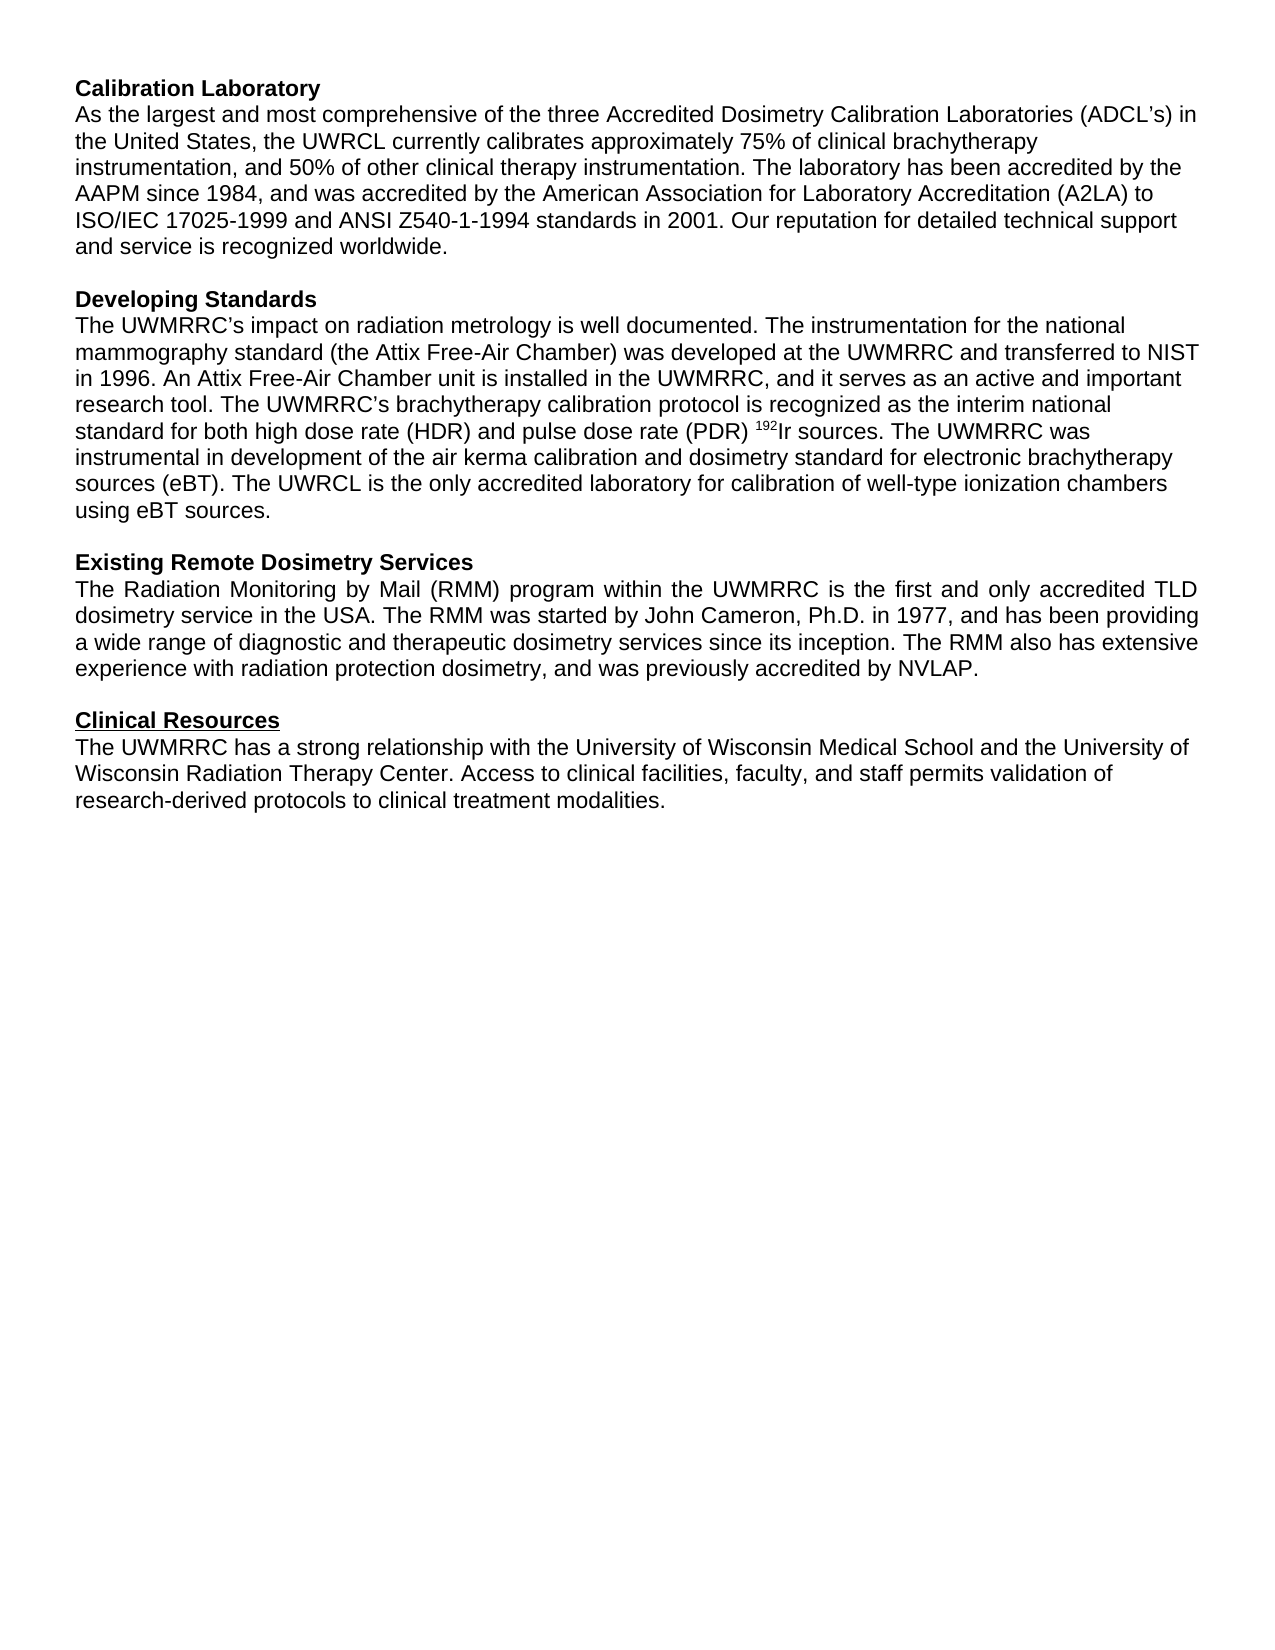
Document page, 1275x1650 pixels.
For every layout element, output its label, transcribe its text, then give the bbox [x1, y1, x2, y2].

text As the largest and most comprehensive of the three Accredited Dosimetry Calibration Laboratories (ADCL’s) in the United States, the UWRCL currently calibrates approximately 75% of clinical brachytherapy instrumentation, and 50% of other clinical therapy instrumentation. The laboratory has been accredited by the AAPM since 1984, and was accredited by the American Association for Laboratory Accreditation (A2LA) to ISO/IEC 17025-1999 and ANSI Z540-1-1994 standards in 2001. Our reputation for detailed technical support and service is recognized worldwide. [75, 101, 1200, 259]
text Calibration Laboratory [75, 75, 1200, 101]
text Developing Standards [75, 286, 1200, 312]
text Existing Remote Dosimetry Services [75, 549, 1200, 576]
text The UWMRRC’s impact on radiation metrology is well documented. The instrumentation for the national mammography standard (the Attix Free-Air Chamber) was developed at the UWMRRC and transferred to NIST in 1996. An Attix Free-Air Chamber unit is installed in the UWMRRC, and it serves as an active and important research tool. The UWMRRC’s brachytherapy calibration protocol is recognized as the interim national standard for both high dose rate (HDR) and pulse dose rate (PDR) 192Ir sources. The UWMRRC was instrumental in development of the air kerma calibration and dosimetry standard for electronic brachytherapy sources (eBT). The UWRCL is the only accredited laboratory for calibration of well-type ionization chambers using eBT sources. [75, 312, 1200, 523]
text Clinical Resources [75, 707, 1200, 734]
text The Radiation Monitoring by Mail (RMM) program within the UWMRRC is the first and only accredited TLD dosimetry service in the USA. The RMM was started by John Cameron, Ph.D. in 1977, and has been providing a wide range of diagnostic and therapeutic dosimetry services since its inception. The RMM also has extensive experience with radiation protection dosimetry, and was previously accredited by NVLAP. [75, 576, 1200, 681]
text The UWMRRC has a strong relationship with the University of Wisconsin Medical School and the University of Wisconsin Radiation Therapy Center. Access to clinical facilities, faculty, and staff permits validation of research-derived protocols to clinical treatment modalities. [75, 734, 1200, 813]
